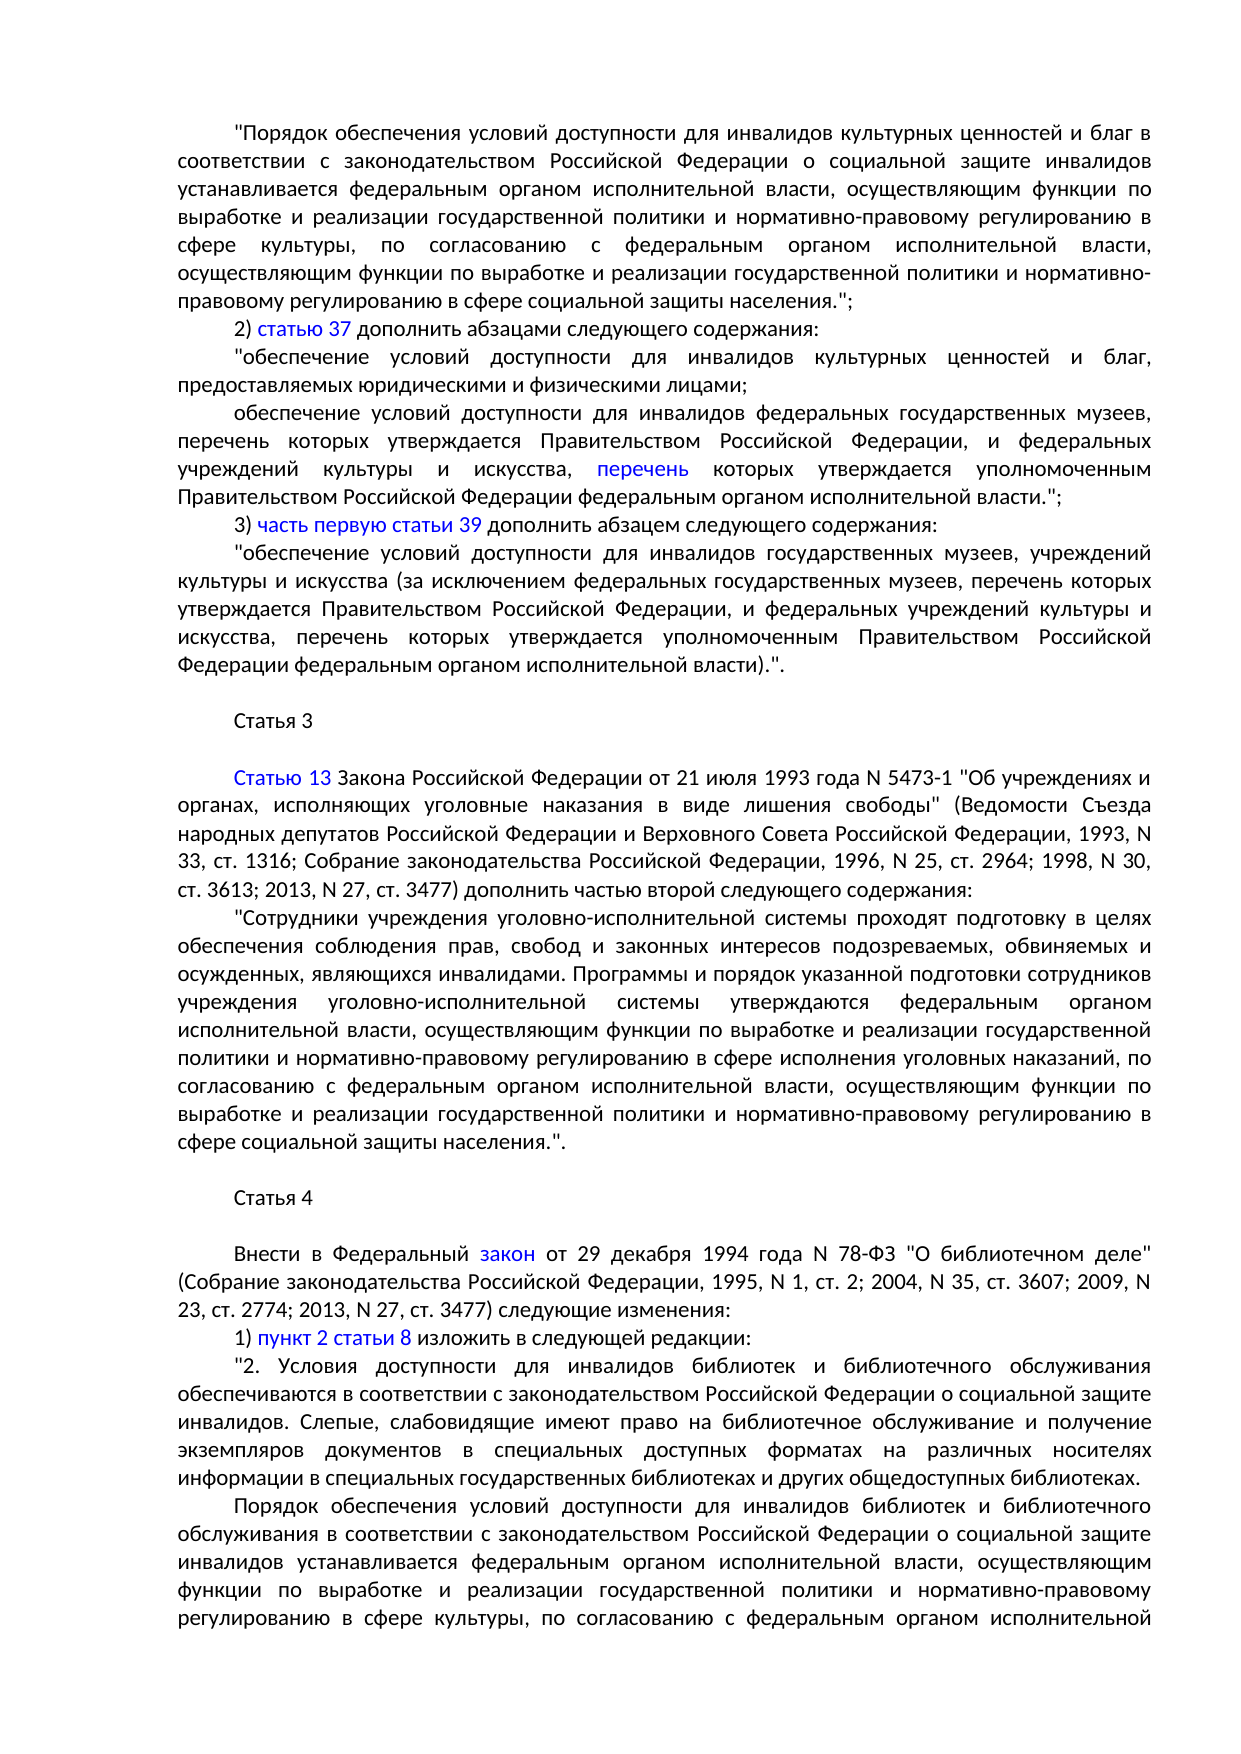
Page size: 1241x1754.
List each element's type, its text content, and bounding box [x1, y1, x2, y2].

text "2. Условия доступности для инвалидов библиотек и библиотечного обслуживания обеспечиваются в соответствии с законодательством Российской Федерации о социальной защите инвалидов. Слепые, слабовидящие имеют право на библиотечное обслуживание и получение экземпляров документов в специальных доступных форматах на различных носителях информации в специальных государственных библиотеках и других общедоступных библиотеках. [177, 1351, 1152, 1491]
text "Порядок обеспечения условий доступности для инвалидов культурных ценностей и благ в соответствии с законодательством Российской Федерации о социальной защите инвалидов устанавливается федеральным органом исполнительной власти, осуществляющим функции по выработке и реализации государственной политики и нормативно-правовому регулированию в сфере культуры, по согласованию с федеральным органом исполнительной власти, осуществляющим функции по выработке и реализации государственной политики и нормативно-правовому регулированию в сфере социальной защиты населения."; [177, 118, 1152, 314]
text "обеспечение условий доступности для инвалидов культурных ценностей и благ, предоставляемых юридическими и физическими лицами; [177, 342, 1152, 398]
text "Сотрудники учреждения уголовно-исполнительной системы проходят подготовку в целях обеспечения соблюдения прав, свобод и законных интересов подозреваемых, обвиняемых и осужденных, являющихся инвалидами. Программы и порядок указанной подготовки сотрудников учреждения уголовно-исполнительной системы утверждаются федеральным органом исполнительной власти, осуществляющим функции по выработке и реализации государственной политики и нормативно-правовому регулированию в сфере исполнения уголовных наказаний, по согласованию с федеральным органом исполнительной власти, осуществляющим функции по выработке и реализации государственной политики и нормативно-правовому регулированию в сфере социальной защиты населения.". [177, 903, 1152, 1155]
text Статья 3 [177, 707, 1152, 734]
text "обеспечение условий доступности для инвалидов государственных музеев, учреждений культуры и искусства (за исключением федеральных государственных музеев, перечень которых утверждается Правительством Российской Федерации, и федеральных учреждений культуры и искусства, перечень которых утверждается уполномоченным Правительством Российской Федерации федеральным органом исполнительной власти).". [177, 538, 1152, 678]
text 1) пункт 2 статьи 8 изложить в следующей редакции: [177, 1323, 1152, 1351]
text Внести в Федеральный закон от 29 декабря 1994 года N 78-ФЗ "О библиотечном деле" (Собрание законодательства Российской Федерации, 1995, N 1, ст. 2; 2004, N 35, ст. 3607; 2009, N 23, ст. 2774; 2013, N 27, ст. 3477) следующие изменения: [177, 1239, 1152, 1323]
text Статья 4 [177, 1183, 1152, 1211]
text 3) часть первую статьи 39 дополнить абзацем следующего содержания: [177, 510, 1152, 538]
text обеспечение условий доступности для инвалидов федеральных государственных музеев, перечень которых утверждается Правительством Российской Федерации, и федеральных учреждений культуры и искусства, перечень которых утверждается уполномоченным Правительством Российской Федерации федеральным органом исполнительной власти."; [177, 398, 1152, 510]
text 2) статью 37 дополнить абзацами следующего содержания: [177, 314, 1152, 342]
text Статью 13 Закона Российской Федерации от 21 июля 1993 года N 5473-1 "Об учреждениях и органах, исполняющих уголовные наказания в виде лишения свободы" (Ведомости Съезда народных депутатов Российской Федерации и Верховного Совета Российской Федерации, 1993, N 33, ст. 1316; Собрание законодательства Российской Федерации, 1996, N 25, ст. 2964; 1998, N 30, ст. 3613; 2013, N 27, ст. 3477) дополнить частью второй следующего содержания: [177, 763, 1152, 903]
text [177, 1491, 1152, 1631]
